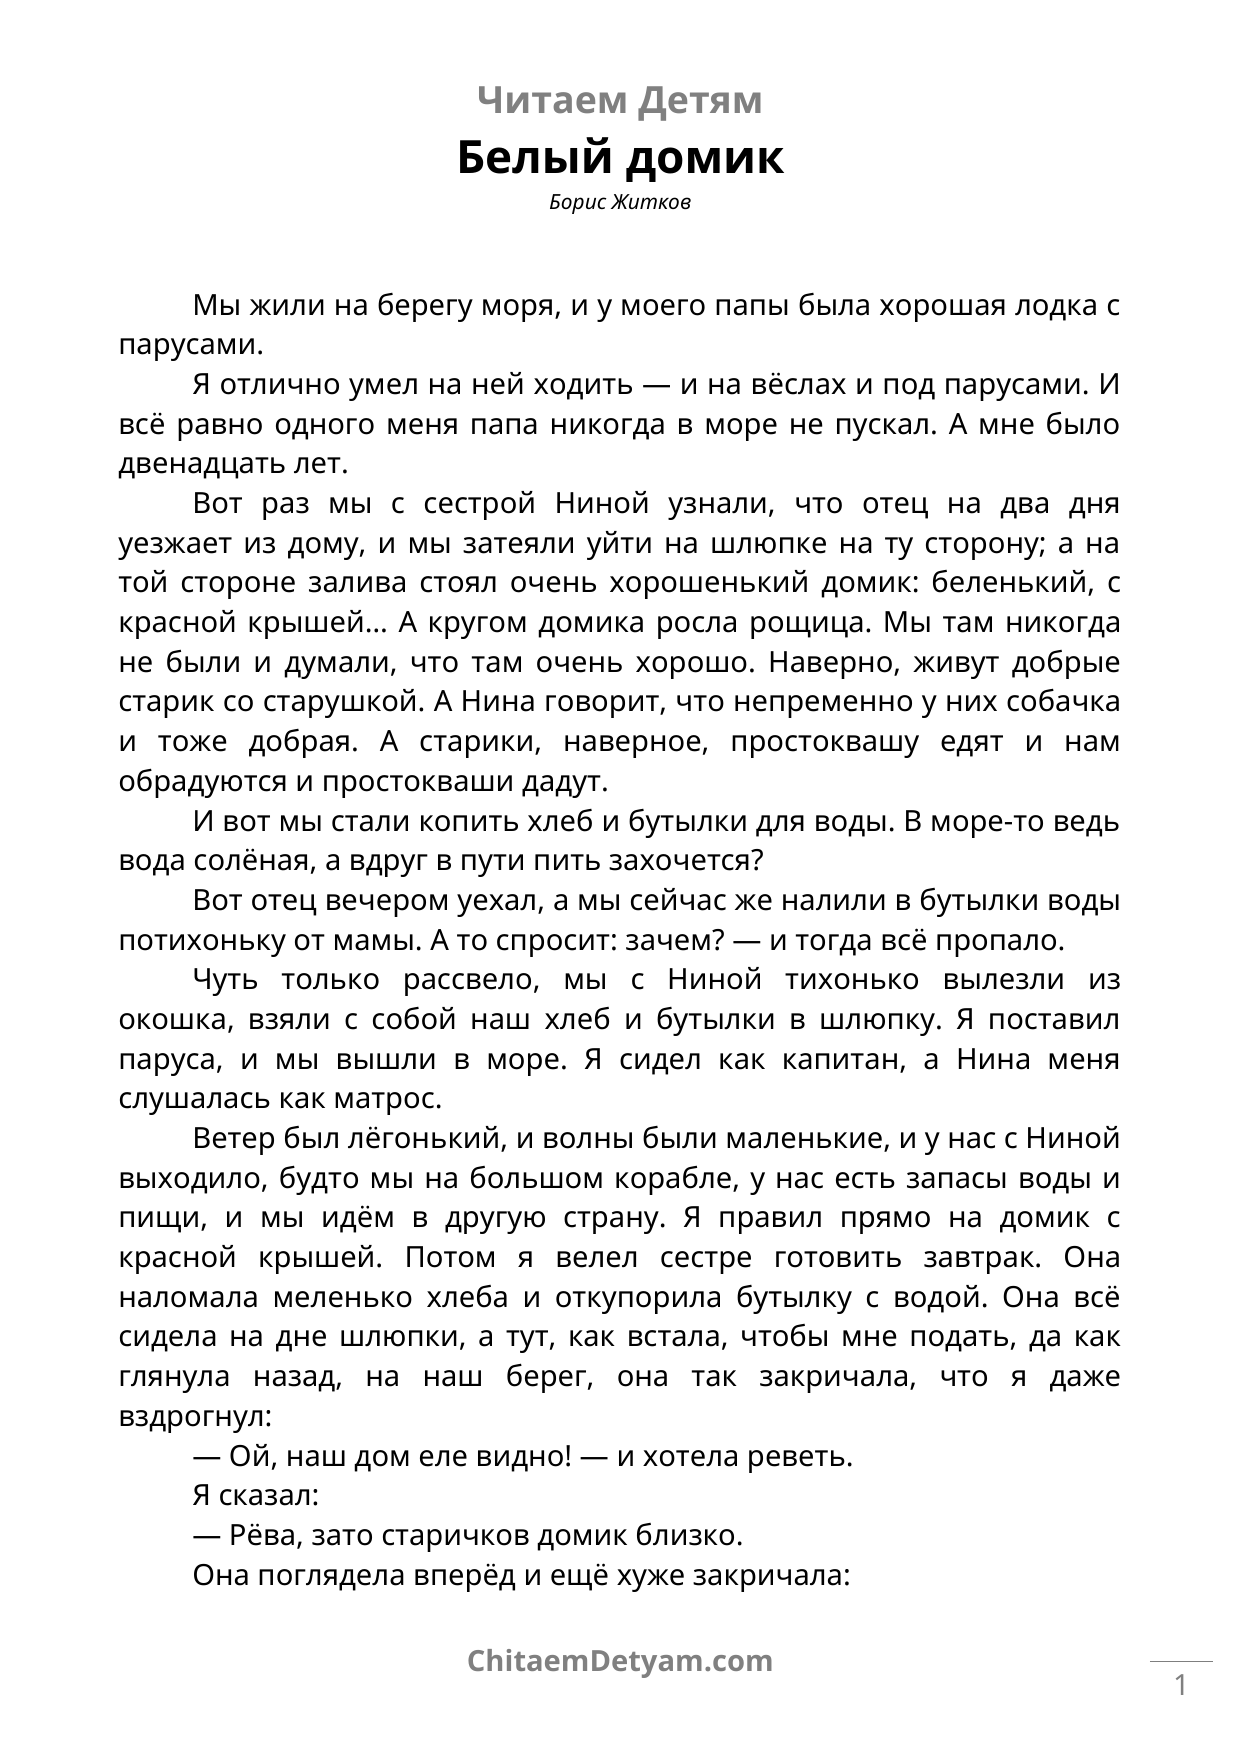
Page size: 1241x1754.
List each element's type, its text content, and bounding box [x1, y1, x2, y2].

text Чуть только рассвело, мы с Ниной тихонько вылезли из окошка, взяли с собой наш хлеб и бутылки в шлюпку. Я поставил паруса, и мы вышли в море. Я сидел как капитан, а Нина меня слушалась как матрос. [118, 958, 1122, 1117]
text Мы жили на берегу моря, и у моего папы была хорошая лодка с парусами. [118, 284, 1122, 363]
text Я сказал: [118, 1474, 1122, 1514]
text — Рёва, зато старичков домик близко. [118, 1514, 1122, 1554]
text Белый домик Борис Житков [118, 125, 1122, 216]
text Ветер был лёгонький, и волны были маленькие, и у нас с Ниной выходило, будто мы на большом корабле, у нас есть запасы воды и пищи, и мы идём в другую страну. Я правил прямо на домик с красной крышей. Потом я велел сестре готовить завтрак. Она наломала меленько хлеба и откупорила бутылку с водой. Она всё сидела на дне шлюпки, а тут, как встала, чтобы мне подать, да как глянула назад, на наш берег, она так закричала, что я даже вздрогнул: [118, 1117, 1122, 1435]
text И вот мы стали копить хлеб и бутылки для воды. В море-то ведь вода солёная, а вдруг в пути пить захочется? [118, 800, 1122, 879]
text Вот отец вечером уехал, а мы сейчас же налили в бутылки воды потихоньку от мамы. А то спросит: зачем? — и тогда всё пропало. [118, 879, 1122, 958]
text Она поглядела вперёд и ещё хуже закричала: [118, 1554, 1122, 1593]
text Я отлично умел на ней ходить — и на вёслах и под парусами. И всё равно одного меня папа никогда в море не пускал. А мне было двенадцать лет. [118, 363, 1122, 482]
text — Ой, наш дом еле видно! — и хотела реветь. [118, 1435, 1122, 1474]
text Вот раз мы с сестрой Ниной узнали, что отец на два дня уезжает из дому, и мы затеяли уйти на шлюпке на ту сторону; а на той стороне залива стоял очень хорошенький домик: беленький, с красной крышей… А кругом домика росла рощица. Мы там никогда не были и думали, что там очень хорошо. Наверно, живут добрые старик со старушкой. А Нина говорит, что непременно у них собачка и тоже добрая. А старики, наверное, простоквашу едят и нам обрадуются и простокваши дадут. [118, 482, 1122, 800]
